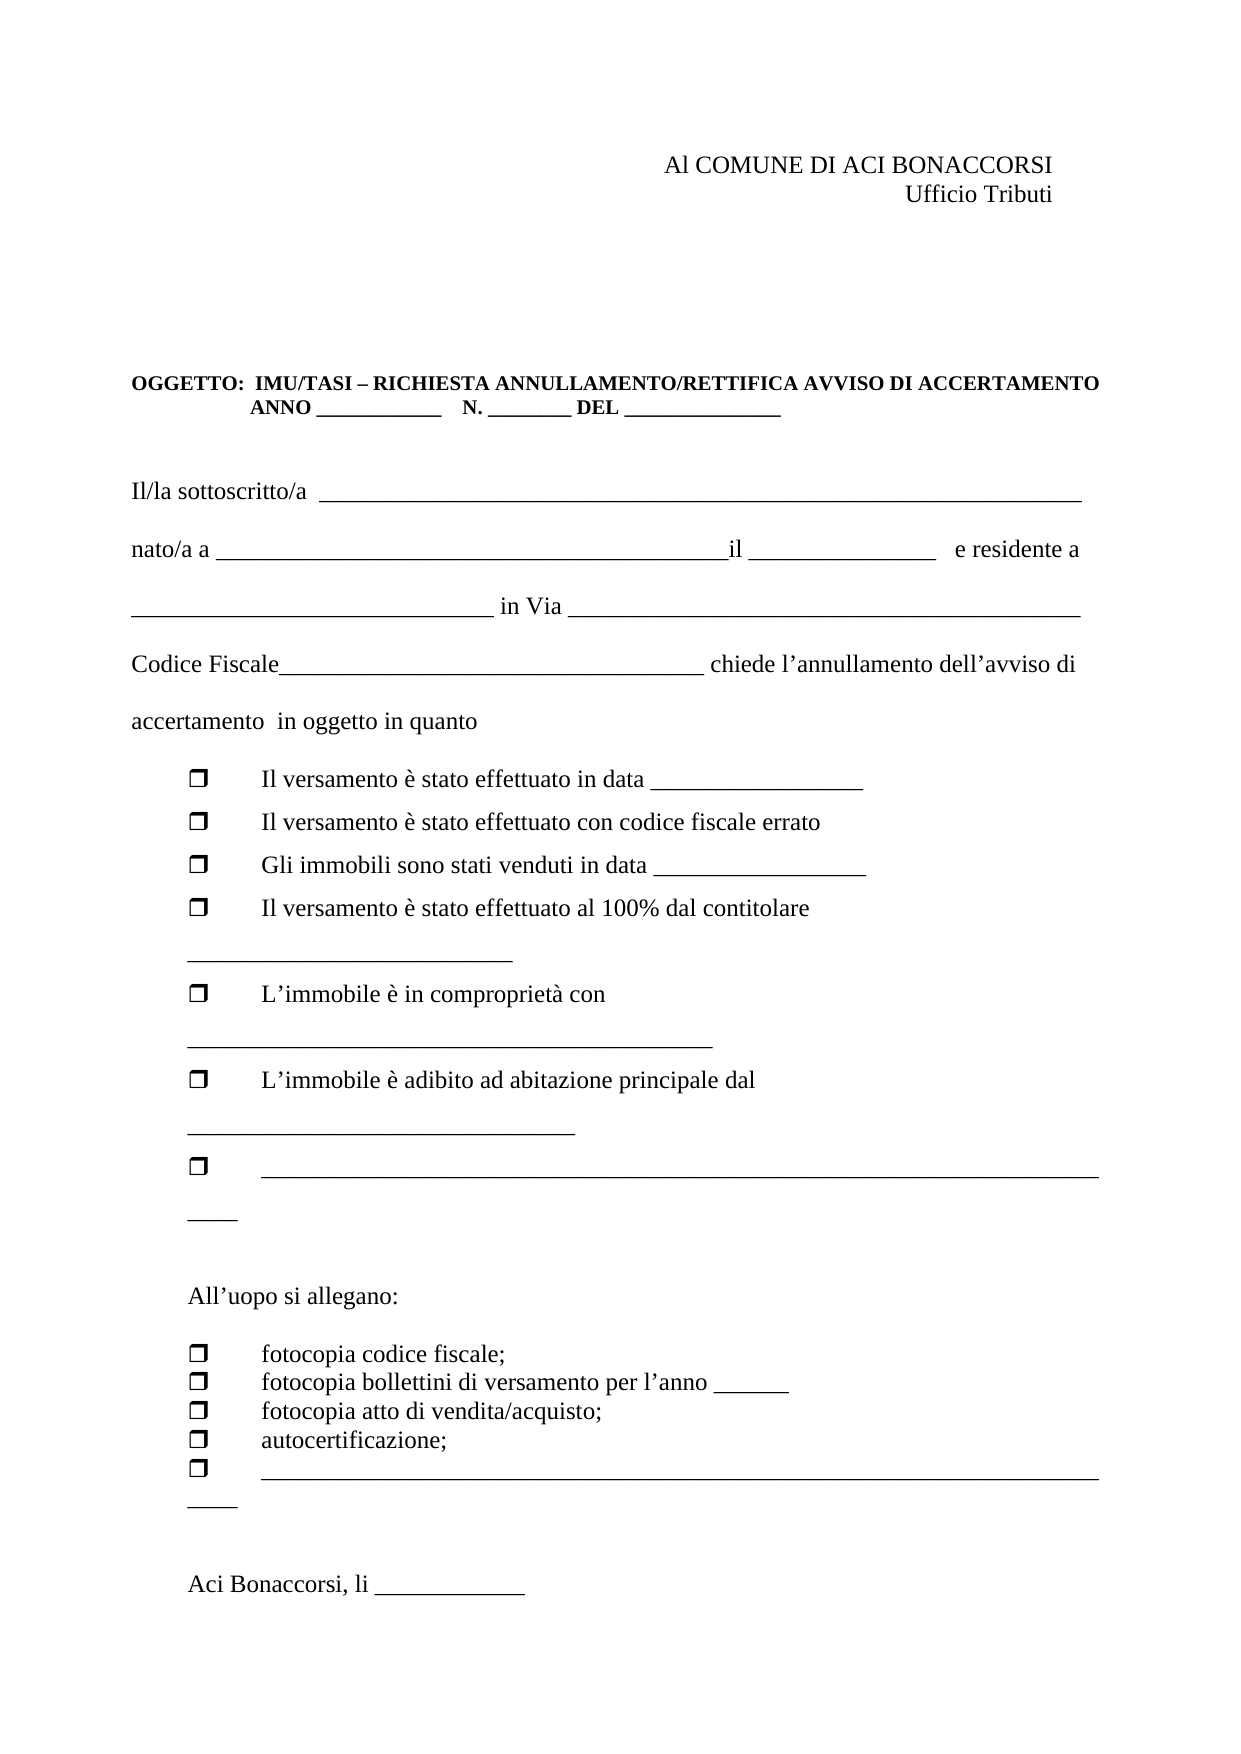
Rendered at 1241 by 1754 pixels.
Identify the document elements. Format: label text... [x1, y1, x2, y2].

list fotocopia bollettini di versamento per l’anno ______ [187, 1367, 1106, 1396]
list fotocopia codice fiscale; [187, 1339, 1106, 1367]
text nato/a a _________________________________________il _______________ e residente a [131, 534, 1106, 562]
text accertamento in oggetto in quanto [131, 706, 1106, 735]
list autocertificazione; [187, 1425, 1106, 1454]
list Il versamento è stato effettuato in data _________________ [187, 764, 1106, 792]
text Aci Bonaccorsi, li ____________ [187, 1569, 1106, 1597]
text OGGETTO: IMU/TASI – RICHIESTA ANNULLAMENTO/RETTIFICA AVVISO DI ACCERTAMENTO [131, 371, 1106, 395]
text Codice Fiscale__________________________________ chiede l’annullamento dell’avviso di [131, 649, 1106, 677]
text Il/la sottoscritto/a _____________________________________________________________ [131, 476, 1106, 505]
list L’immobile è in comproprietà con __________________________________________ [187, 979, 1106, 1051]
text All’uopo si allegano: [187, 1281, 1106, 1310]
list fotocopia atto di vendita/acquisto; [187, 1396, 1106, 1425]
list _______________________________________________________________________ [187, 1454, 1106, 1511]
text ANNO ____________ N. ________ DEL _______________ [187, 395, 1106, 419]
text Al COMUNE DI ACI BONACCORSI [187, 150, 1053, 179]
list _______________________________________________________________________ [187, 1152, 1106, 1224]
text _____________________________ in Via _________________________________________ [131, 591, 1106, 620]
list Il versamento è stato effettuato al 100% dal contitolare __________________________ [187, 893, 1106, 965]
list L’immobile è adibito ad abitazione principale dal _______________________________ [187, 1066, 1106, 1137]
list Il versamento è stato effettuato con codice fiscale errato [187, 807, 1106, 836]
text Ufficio Tributi [291, 179, 1053, 207]
list Gli immobili sono stati venduti in data _________________ [187, 850, 1106, 879]
